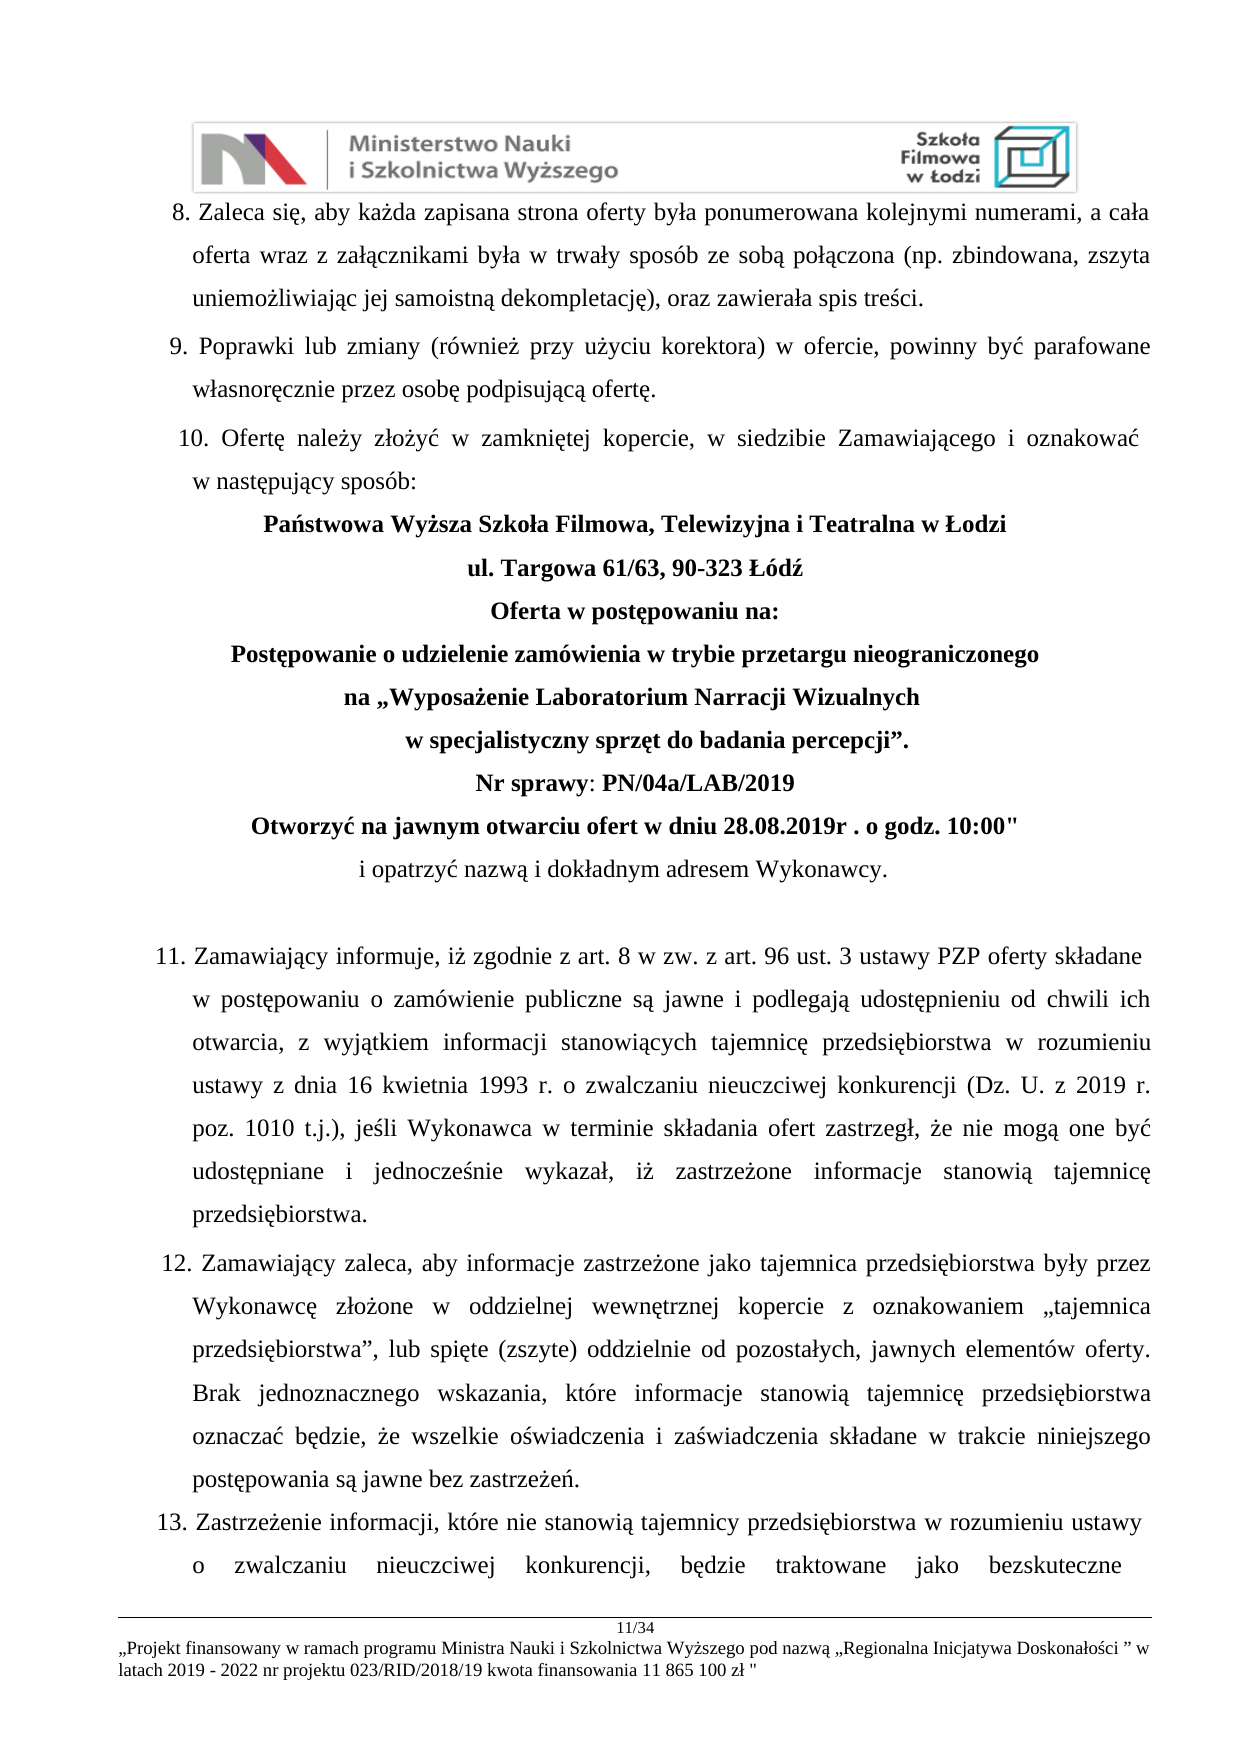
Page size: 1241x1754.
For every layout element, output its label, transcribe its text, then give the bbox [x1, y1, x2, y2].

text Państwowa Wyższa Szkoła Filmowa, Telewizyjna i Teatralna w Łodzi [118, 509, 1152, 538]
text Otworzyć na jawnym otwarciu ofert w dniu 28.08.2019r . o godz. 10:00" [118, 811, 1152, 840]
text Oferta w postępowaniu na: [118, 596, 1152, 624]
text 12. Zamawiający zaleca, aby informacje zastrzeżone jako tajemnica przedsiębiorstwa były przez Wykonawcę złożone w oddzielnej wewnętrznej kopercie z oznakowaniem „tajemnica przedsiębiorstwa”, lub spięte (zszyte) oddzielnie od pozostałych, jawnych elementów oferty. Brak jednoznacznego wskazania, które informacje stanowią tajemnicę przedsiębiorstwa oznaczać będzie, że wszelkie oświadczenia i zaświadczenia składane w trakcie niniejszego postępowania są jawne bez zastrzeżeń. [118, 1248, 1152, 1493]
text ul. Targowa 61/63, 90-323 Łódź [118, 553, 1152, 581]
text 10. Ofertę należy złożyć w zamkniętej kopercie, w siedzibie Zamawiającego i oznakować w następujący sposób: [118, 423, 1152, 495]
text i opatrzyć nazwą i dokładnym adresem Wykonawcy. [340, 854, 1152, 883]
text Postępowanie o udzielenie zamówienia w trybie przetargu nieograniczonego [118, 639, 1152, 668]
text 9. Poprawki lub zmiany (również przy użyciu korektora) w ofercie, powinny być parafowane własnoręcznie przez osobę podpisującą ofertę. [118, 331, 1152, 403]
text 8. Zaleca się, aby każda zapisana strona oferty była ponumerowana kolejnymi numerami, a cała oferta wraz z załącznikami była w trwały sposób ze sobą połączona (np. zbindowana, zszyta uniemożliwiając jej samoistną dekompletację), oraz zawierała spis treści. [118, 197, 1152, 312]
text Nr sprawy: PN/04a/LAB/2019 [118, 768, 1152, 797]
text na „Wyposażenie Laboratorium Narracji Wizualnych w specjalistyczny sprzęt do badania percepcji”. [118, 682, 1152, 754]
text 11. Zamawiający informuje, iż zgodnie z art. 8 w zw. z art. 96 ust. 3 ustawy PZP oferty składane w postępowaniu o zamówienie publiczne są jawne i podlegają udostępnieniu od chwili ich otwarcia, z wyjątkiem informacji stanowiących tajemnicę przedsiębiorstwa w rozumieniu ustawy z dnia 16 kwietnia 1993 r. o zwalczaniu nieuczciwej konkurencji (Dz. U. z 2019 r. poz. 1010 t.j.), jeśli Wykonawca w terminie składania ofert zastrzegł, że nie mogą one być udostępniane i jednocześnie wykazał, iż zastrzeżone informacje stanowią tajemnicę przedsiębiorstwa. [118, 941, 1152, 1228]
picture [188, 118, 1082, 197]
